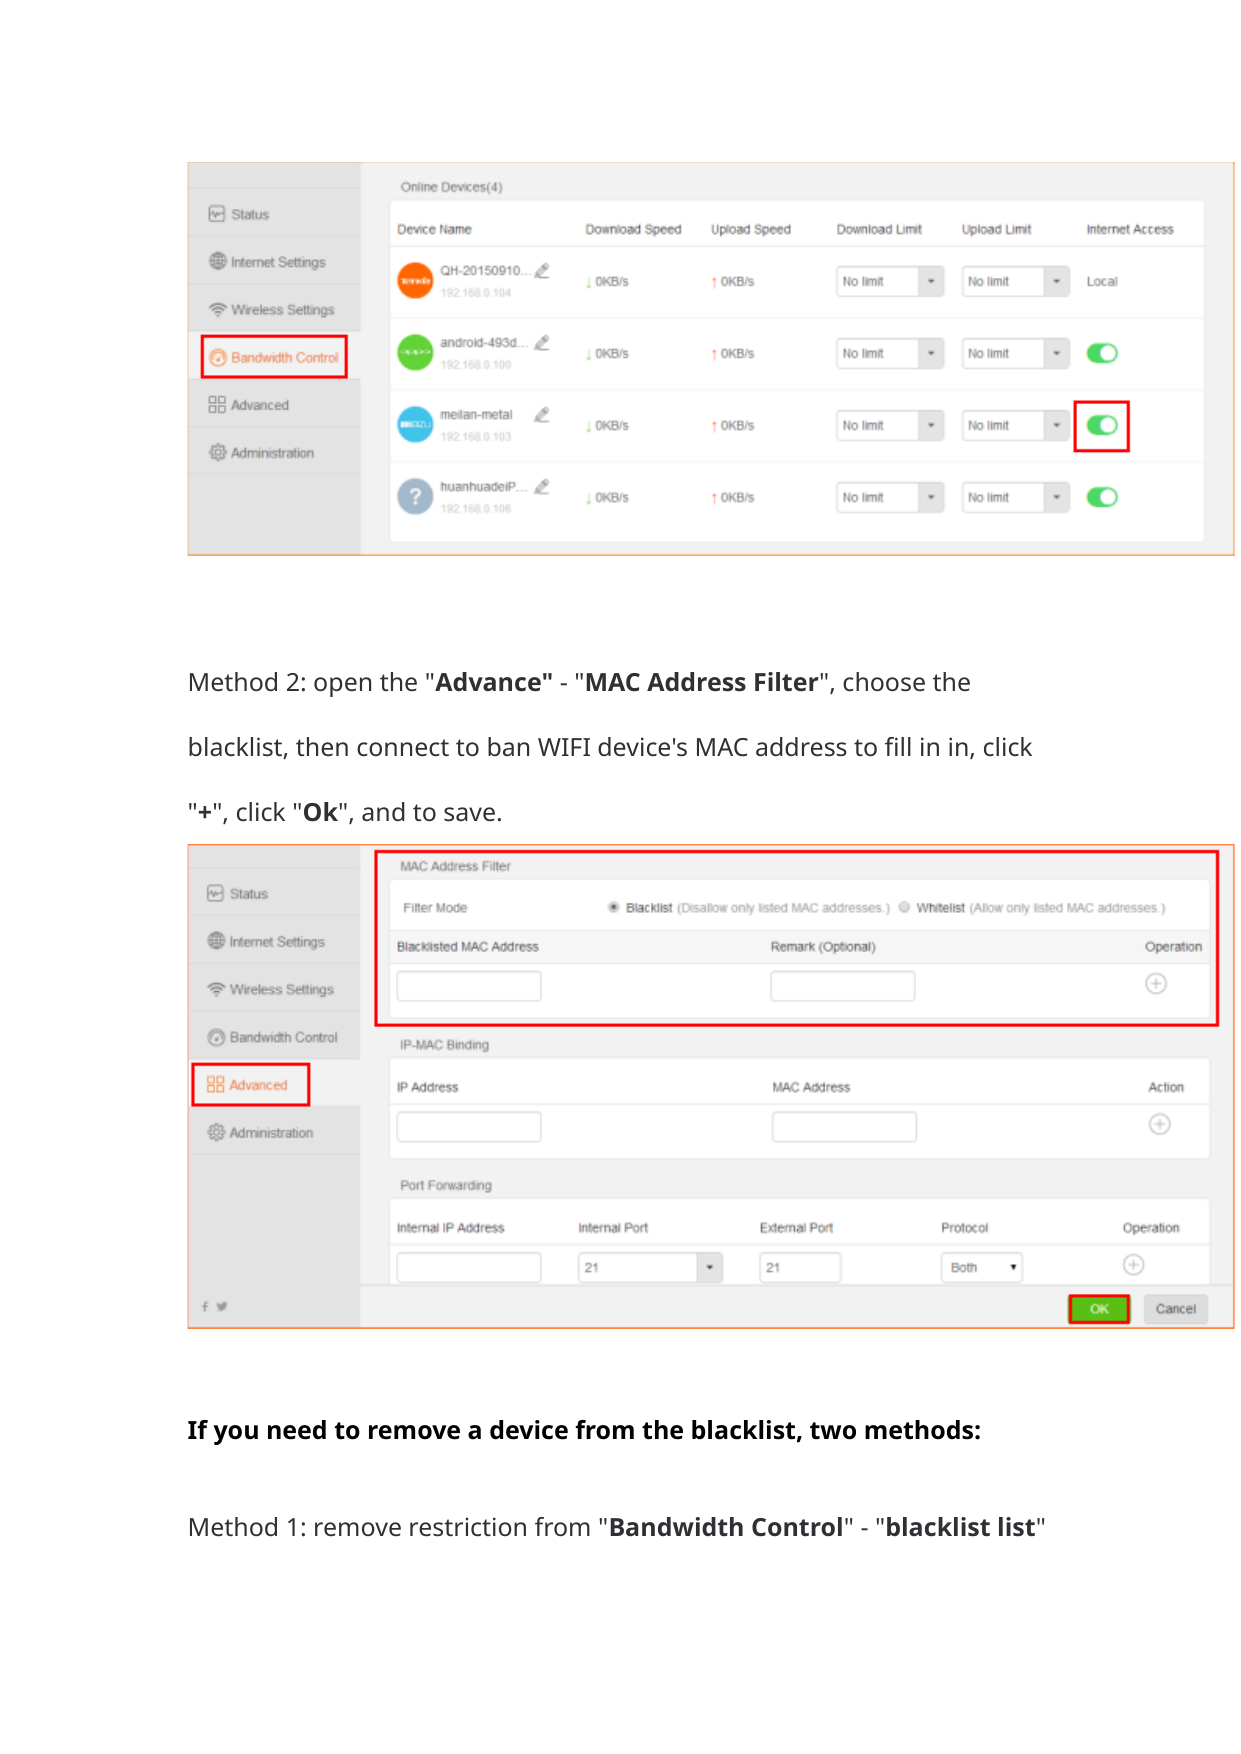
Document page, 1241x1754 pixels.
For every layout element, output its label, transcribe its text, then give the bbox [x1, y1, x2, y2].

text If you need to remove a device from the blacklist, two methods: [187, 1397, 1053, 1462]
text Method 2: open the "Advance" - "MAC Address Filter", choose the blacklist, then connect to ban WIFI device's MAC address to fill in in, click "+", click "Ok", and to save. [187, 649, 1053, 844]
picture [187, 844, 1235, 1329]
picture [187, 162, 1235, 556]
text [187, 1494, 1053, 1559]
